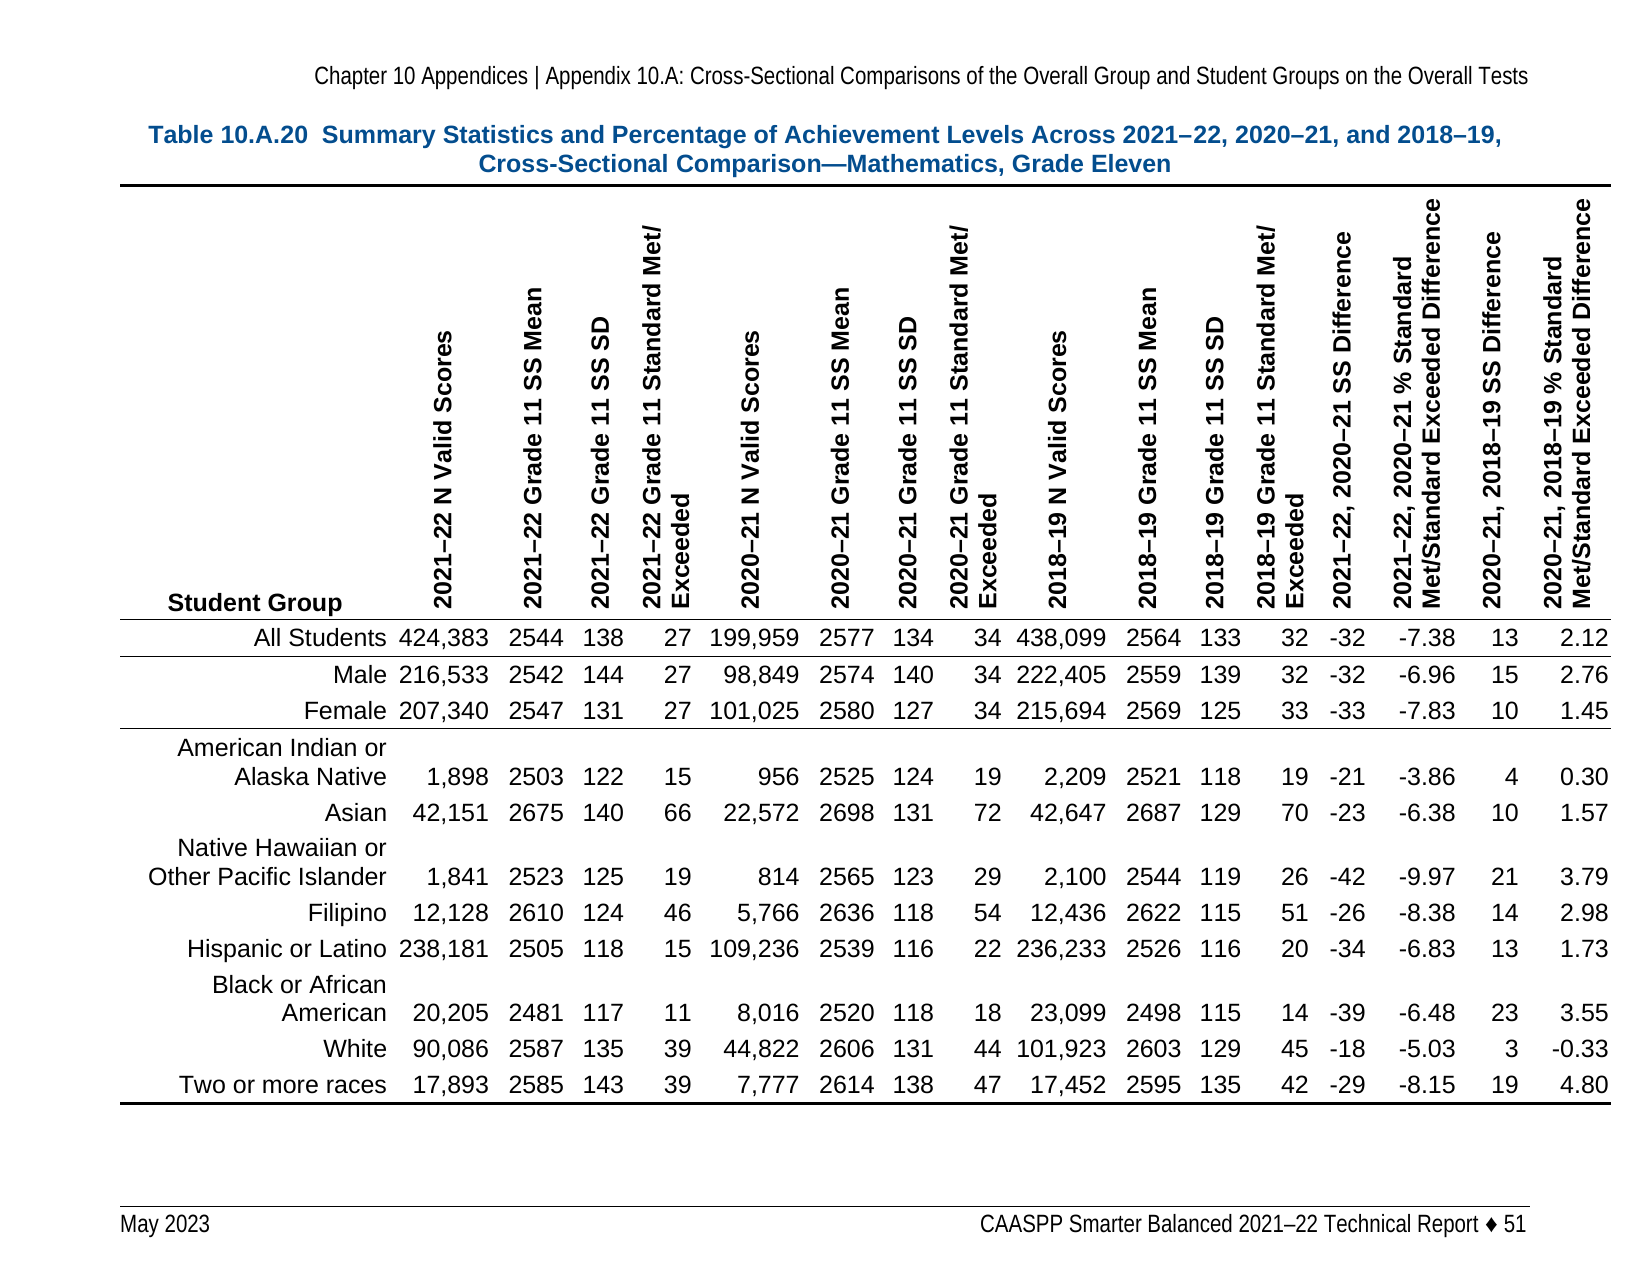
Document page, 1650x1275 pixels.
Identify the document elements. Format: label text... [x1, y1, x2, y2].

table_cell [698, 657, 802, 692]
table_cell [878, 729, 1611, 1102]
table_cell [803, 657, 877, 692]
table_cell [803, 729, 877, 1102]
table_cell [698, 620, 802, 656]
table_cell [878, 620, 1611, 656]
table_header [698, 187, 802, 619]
text Table 10.A.20 Summary Statistics and Percentage of Achievement Levels Across 2021–‍22, 2020–21, and 2018–19, Cross-Sectional Comparison—Mathematics, Grade Eleven [120, 120, 1530, 177]
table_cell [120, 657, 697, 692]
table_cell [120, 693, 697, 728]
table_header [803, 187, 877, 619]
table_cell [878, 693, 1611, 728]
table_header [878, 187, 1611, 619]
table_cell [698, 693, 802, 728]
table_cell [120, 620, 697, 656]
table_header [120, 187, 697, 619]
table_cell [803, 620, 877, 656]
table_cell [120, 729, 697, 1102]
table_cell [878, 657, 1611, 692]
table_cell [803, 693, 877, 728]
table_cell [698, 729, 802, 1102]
